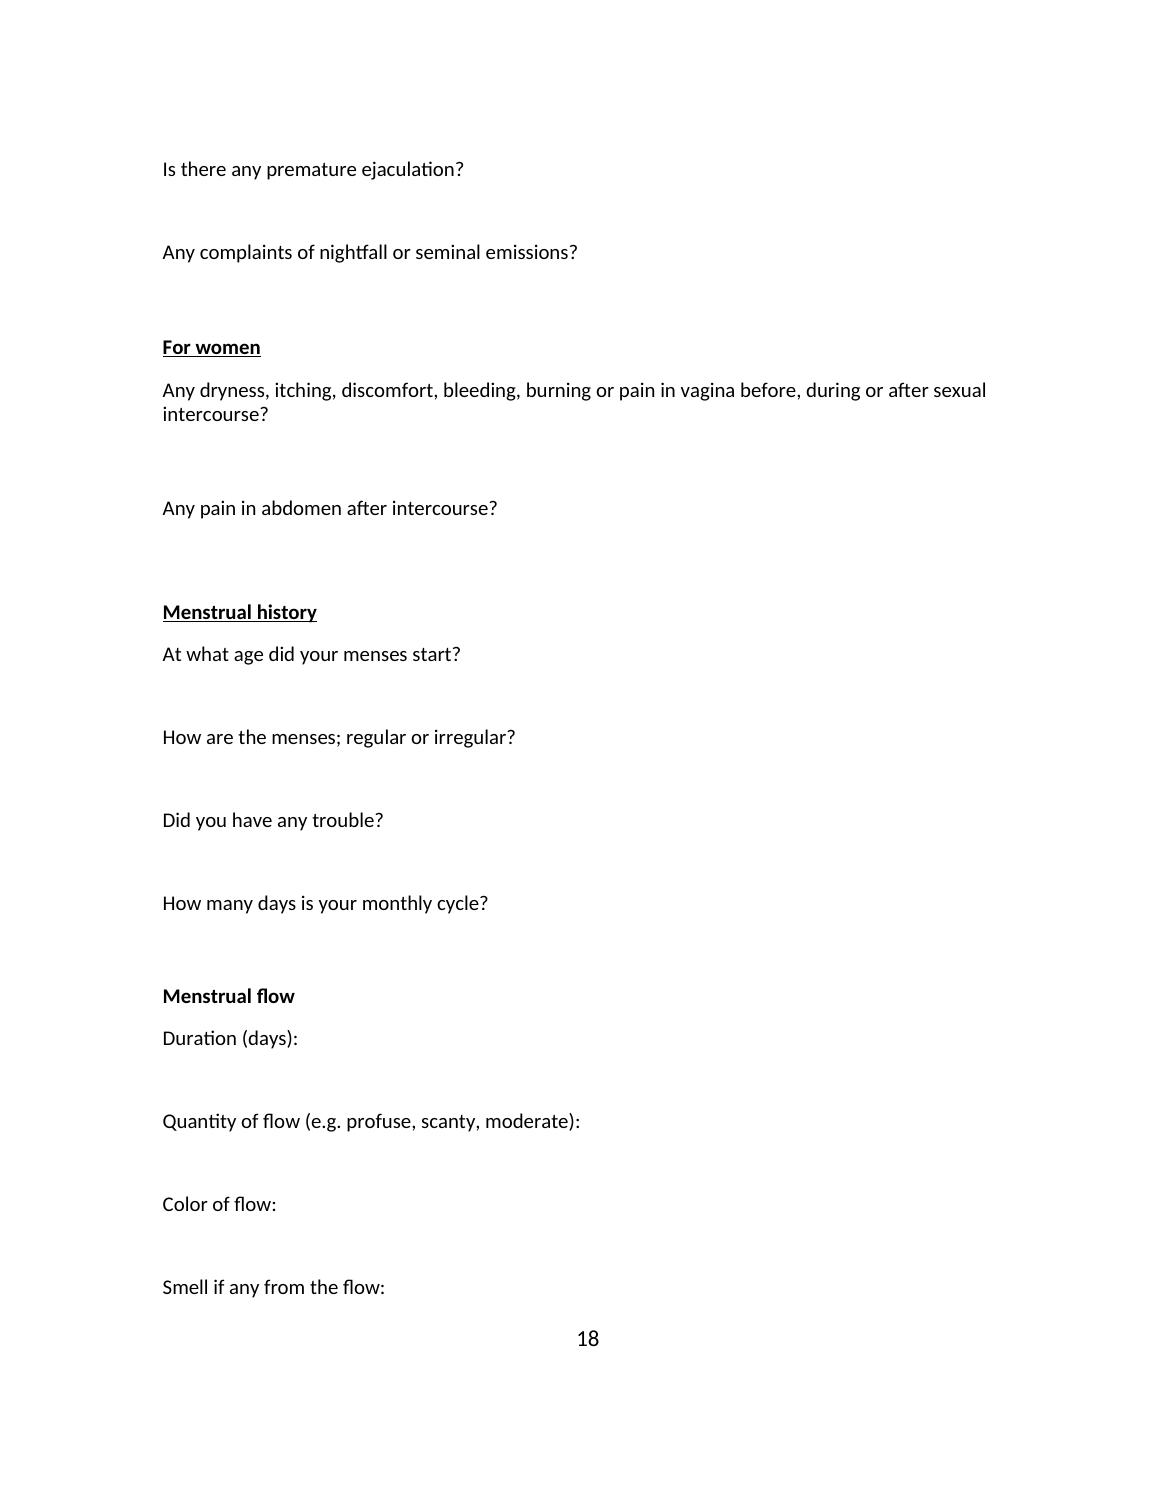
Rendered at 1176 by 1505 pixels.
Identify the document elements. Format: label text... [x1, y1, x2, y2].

text Is there any premature ejaculation? [162, 156, 1012, 182]
text How many days is your monthly cycle? [162, 891, 1012, 916]
text Any pain in abdomen after intercourse? [162, 496, 1012, 521]
text Did you have any trouble? [162, 807, 1012, 833]
text Smell if any from the flow: [162, 1274, 1012, 1300]
text Any complaints of nightfall or seminal emissions? [162, 239, 1012, 265]
text At what age did your menses start? [162, 641, 1012, 666]
text Color of flow: [162, 1191, 1012, 1217]
text Duration (days): [162, 1025, 1012, 1050]
text Quantity of flow (e.g. profuse, scanty, moderate): [162, 1108, 1012, 1133]
text Any dryness, itching, discomfort, bleeding, burning or pain in vagina before, during or after sexual intercourse? [162, 378, 1012, 426]
text For women [162, 334, 1012, 359]
text How are the menses; regular or irregular? [162, 724, 1012, 749]
text Menstrual flow [162, 983, 1012, 1008]
text Menstrual history [162, 599, 1012, 624]
